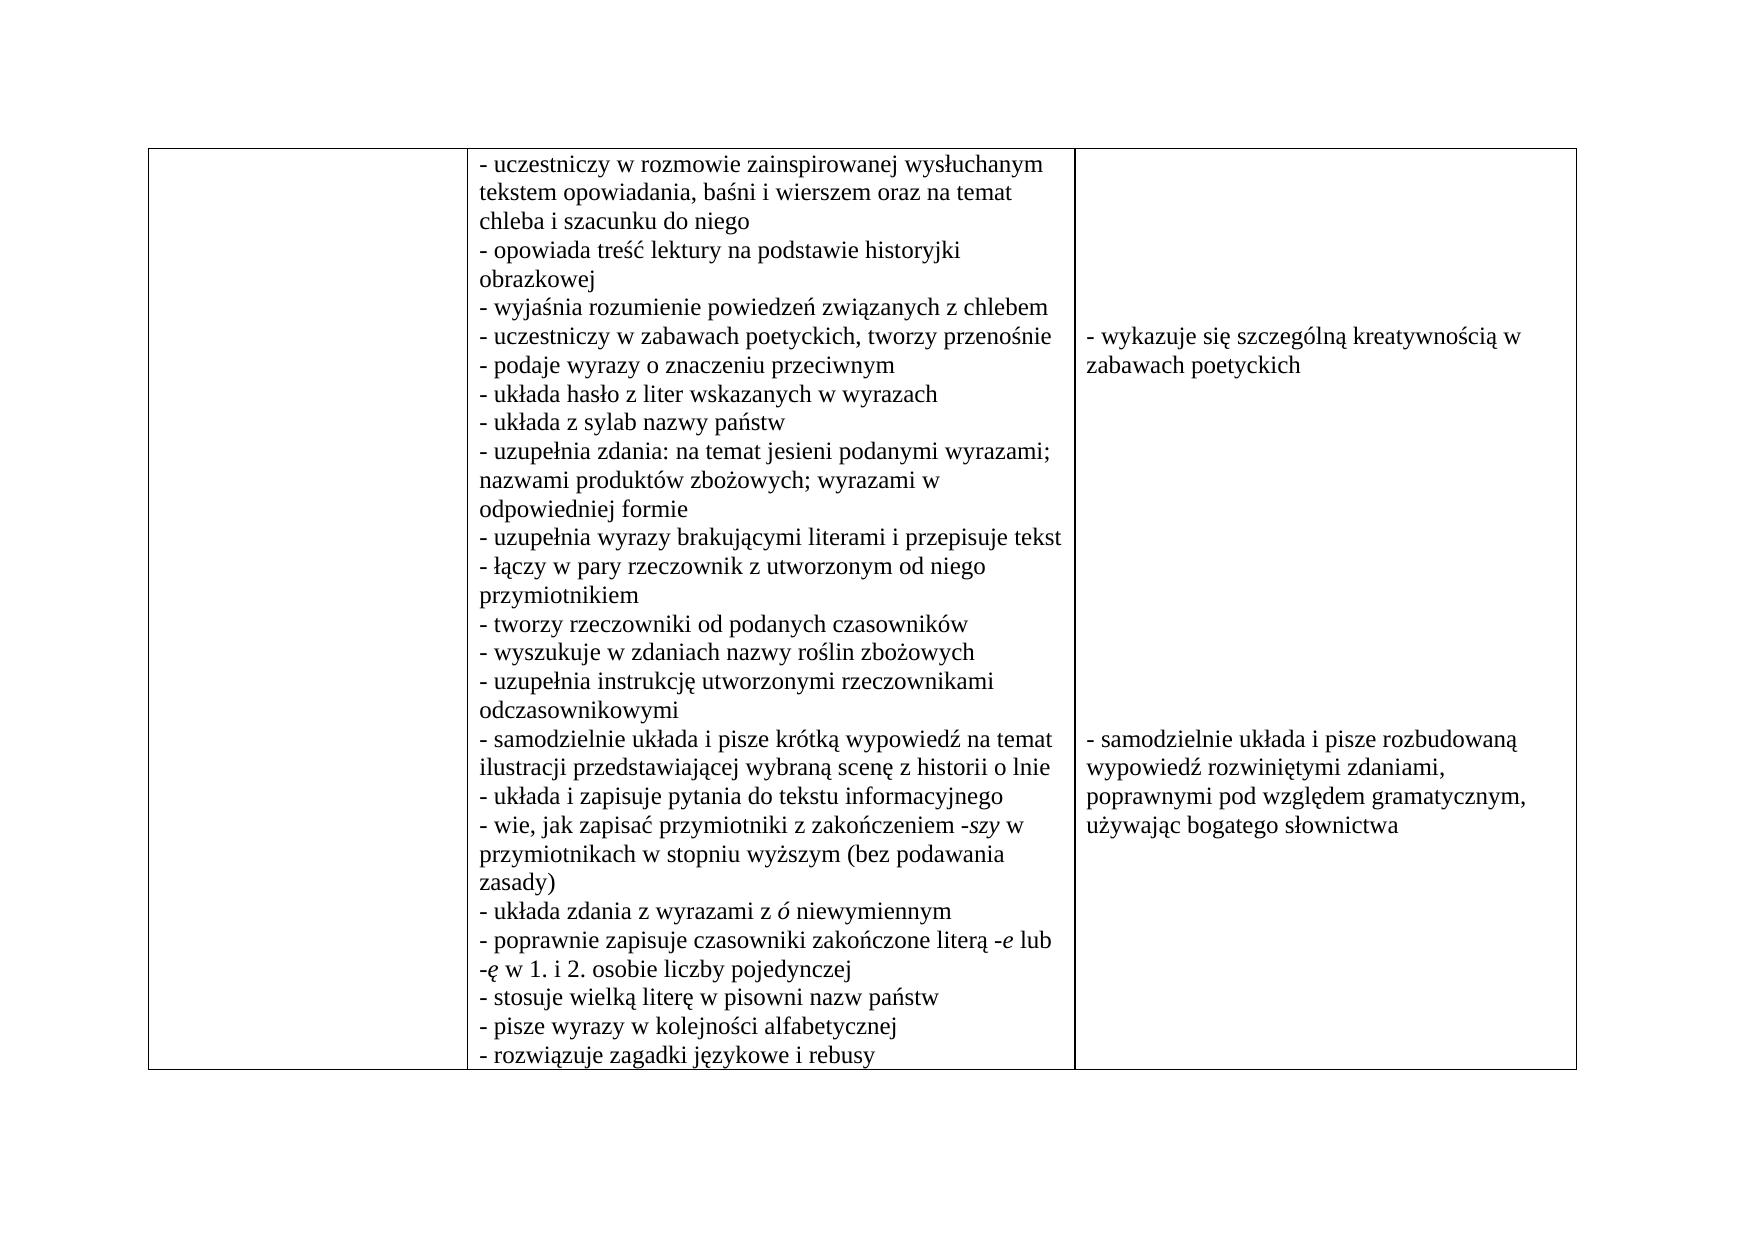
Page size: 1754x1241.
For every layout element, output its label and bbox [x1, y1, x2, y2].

table_cell [1076, 149, 1576, 1069]
table_cell [149, 149, 467, 1069]
table_cell [468, 149, 1074, 1069]
